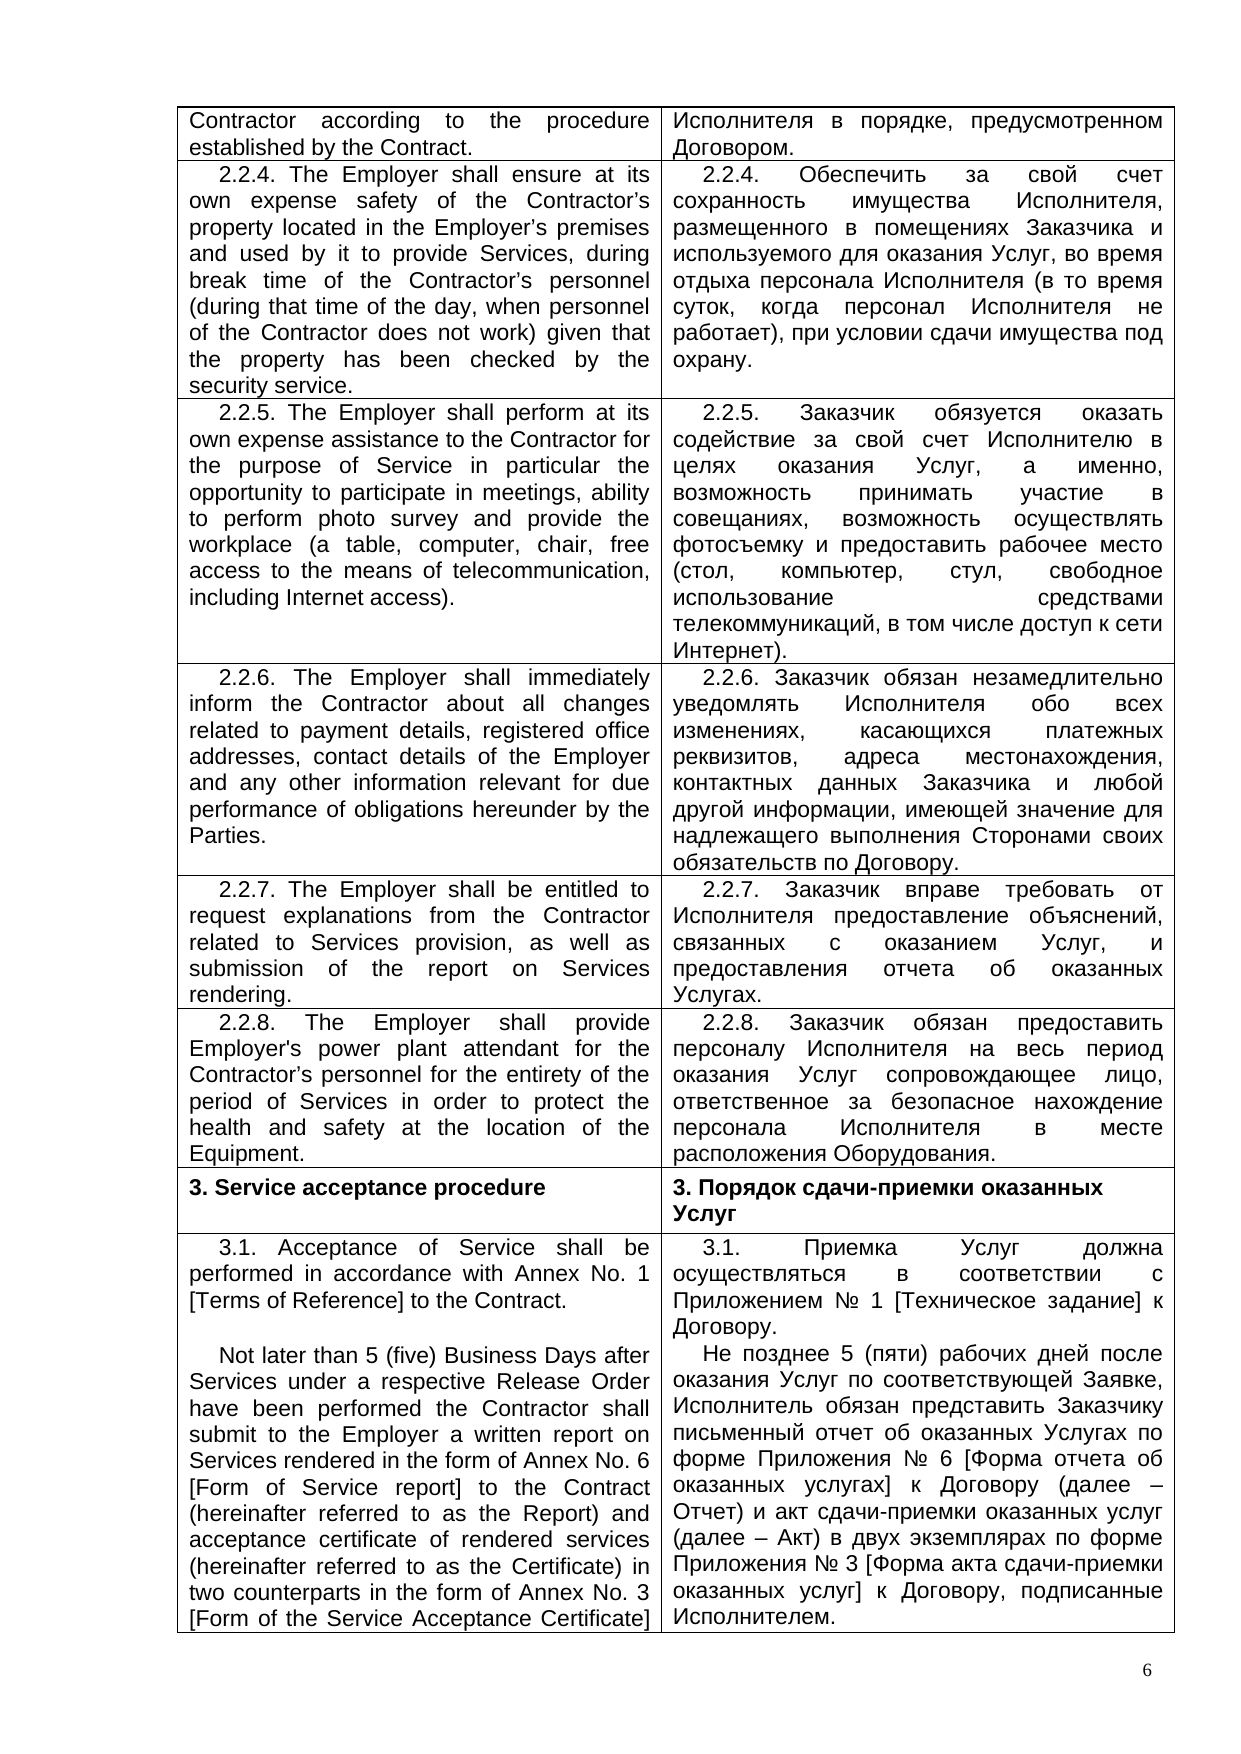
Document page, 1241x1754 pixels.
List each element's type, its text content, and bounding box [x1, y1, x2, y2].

table_cell 2.2.5. The Employer shall perform at its own expense assistance to the Contractor for the purpose of Service in particular the opportunity to participate in meetings, ability to perform photo survey and provide the workplace (a table, computer, chair, free access to the means of telecommunication, including Internet access). [178, 399, 661, 663]
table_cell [662, 1234, 1174, 1632]
table_cell 3. Service acceptance procedure [178, 1168, 661, 1233]
table_cell 2.2.4. The Employer shall ensure at its own expense safety of the Contractor’s property located in the Employer’s premises and used by it to provide Services, during break time of the Contractor’s personnel (during that time of the day, when personnel of the Contractor does not work) given that the property has been checked by the security service. [178, 161, 661, 398]
table_cell 3. Порядок сдачи-приемки оказанных Услуг [662, 1168, 1174, 1233]
table_cell 2.2.8. The Employer shall provide Employer's power plant attendant for the Contractor’s personnel for the entirety of the period of Services in order to protect the health and safety at the location of the Equipment. [178, 1009, 661, 1167]
table_cell 2.2.7. Заказчик вправе требовать от Исполнителя предоставление объяснений, связанных с оказанием Услуг, и предоставления отчета об оказанных Услугах. [662, 876, 1174, 1008]
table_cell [178, 1234, 661, 1632]
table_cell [662, 108, 1174, 160]
table_cell 2.2.6. The Employer shall immediately inform the Contractor about all changes related to payment details, registered office addresses, contact details of the Employer and any other information relevant for due performance of obligations hereunder by the Parties. [178, 664, 661, 875]
table_cell 2.2.6. Заказчик обязан незамедлительно уведомлять Исполнителя обо всех изменениях, касающихся платежных реквизитов, адреса местонахождения, контактных данных Заказчика и любой другой информации, имеющей значение для надлежащего выполнения Сторонами своих обязательств по Договору. [662, 664, 1174, 875]
table_cell 2.2.4. Обеспечить за свой счет сохранность имущества Исполнителя, размещенного в помещениях Заказчика и используемого для оказания Услуг, во время отдыха персонала Исполнителя (в то время суток, когда персонал Исполнителя не работает), при условии сдачи имущества под охрану. [662, 161, 1174, 398]
table_cell 2.2.5. Заказчик обязуется оказать содействие за свой счет Исполнителю в целях оказания Услуг, а именно, возможность принимать участие в совещаниях, возможность осуществлять фотосъемку и предоставить рабочее место (стол, компьютер, стул, свободное использование средствами телекоммуникаций, в том числе доступ к сети Интернет). [662, 399, 1174, 663]
table_cell 2.2.7. The Employer shall be entitled to request explanations from the Contractor related to Services provision, as well as submission of the report on Services rendering. [178, 876, 661, 1008]
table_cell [178, 108, 661, 160]
table_cell 2.2.8. Заказчик обязан предоставить персоналу Исполнителя на весь период оказания Услуг сопровождающее лицо, ответственное за безопасное нахождение персонала Исполнителя в месте расположения Оборудования. [662, 1009, 1174, 1167]
